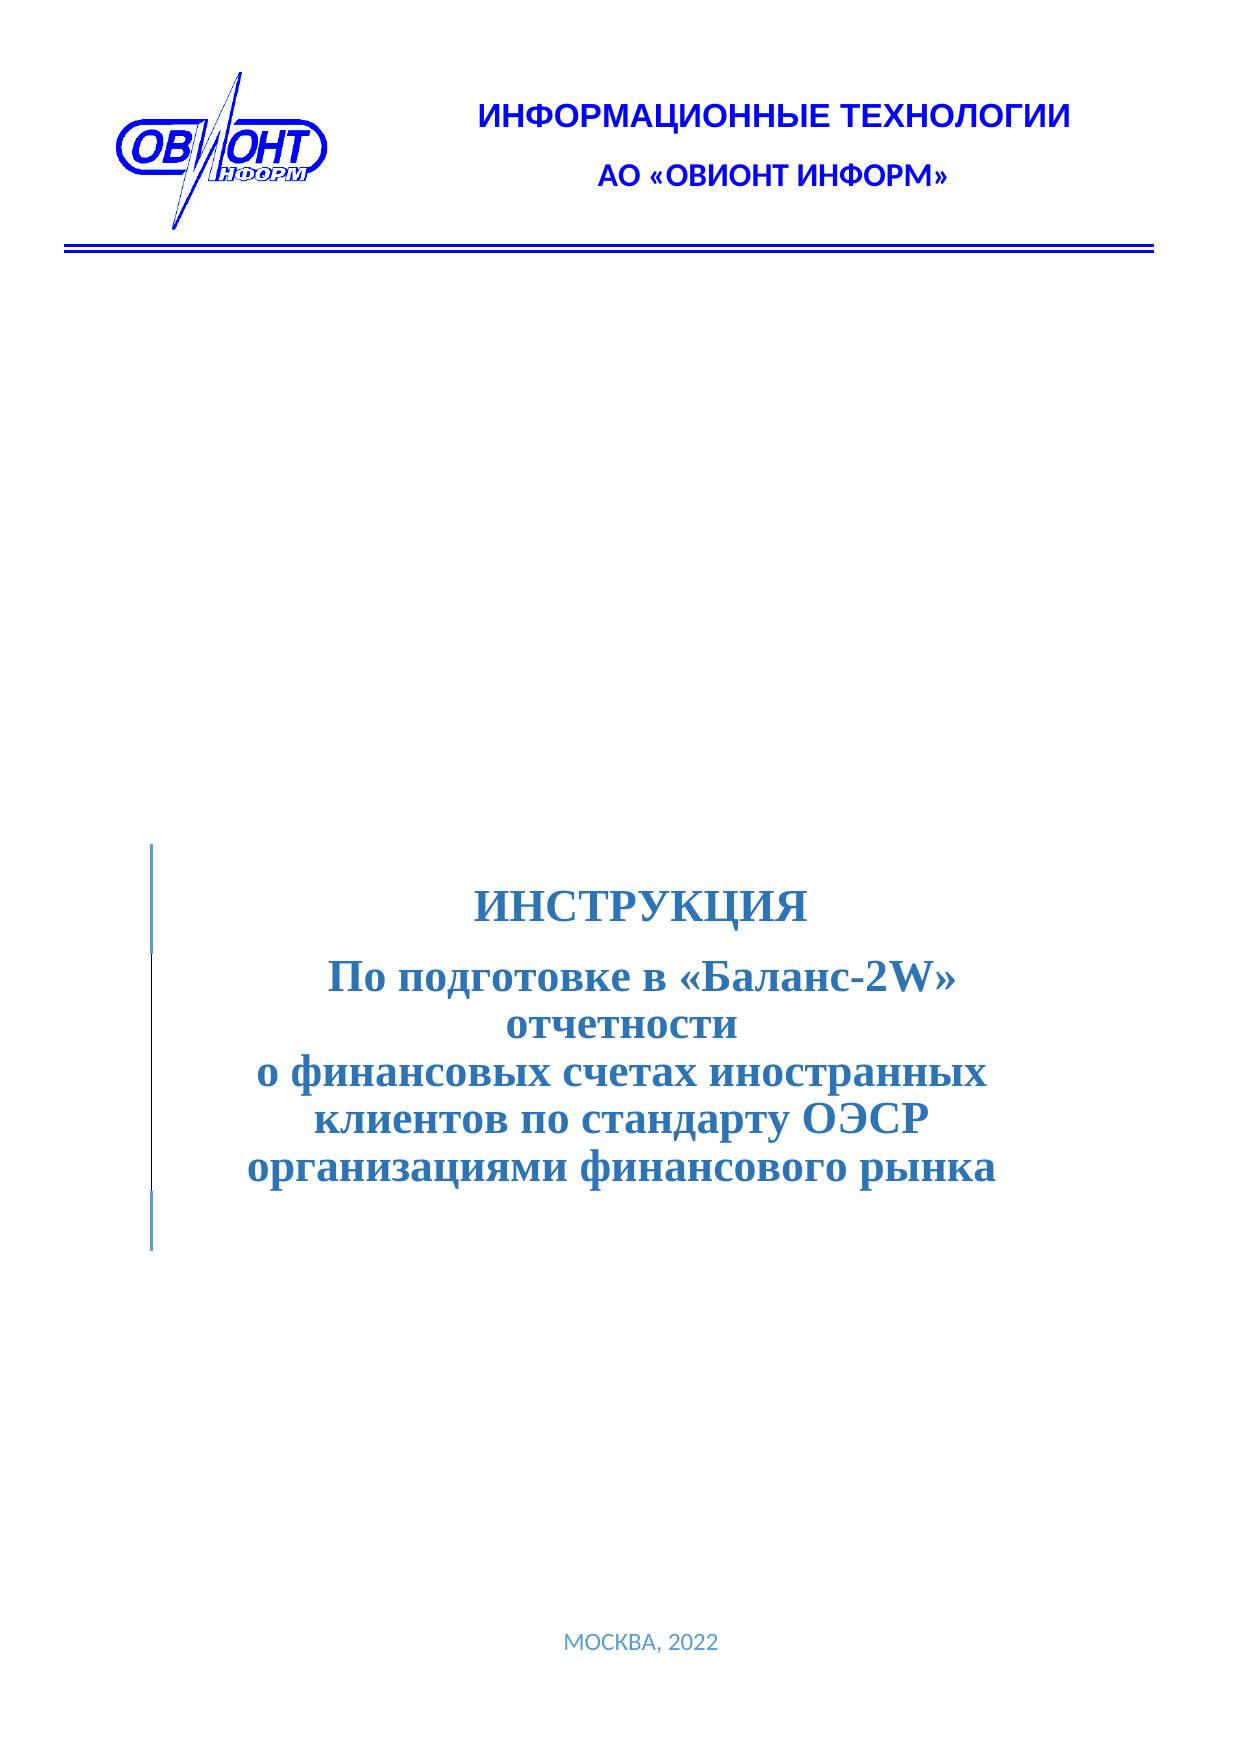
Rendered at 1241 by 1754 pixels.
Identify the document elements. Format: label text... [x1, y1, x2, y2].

table_header ИНФОРМАЦИОННЫЕ ТЕХНОЛОГИИ АО «ОВИОНТ ИНФОРМ» [394, 66, 1154, 244]
table_header [64, 66, 394, 244]
